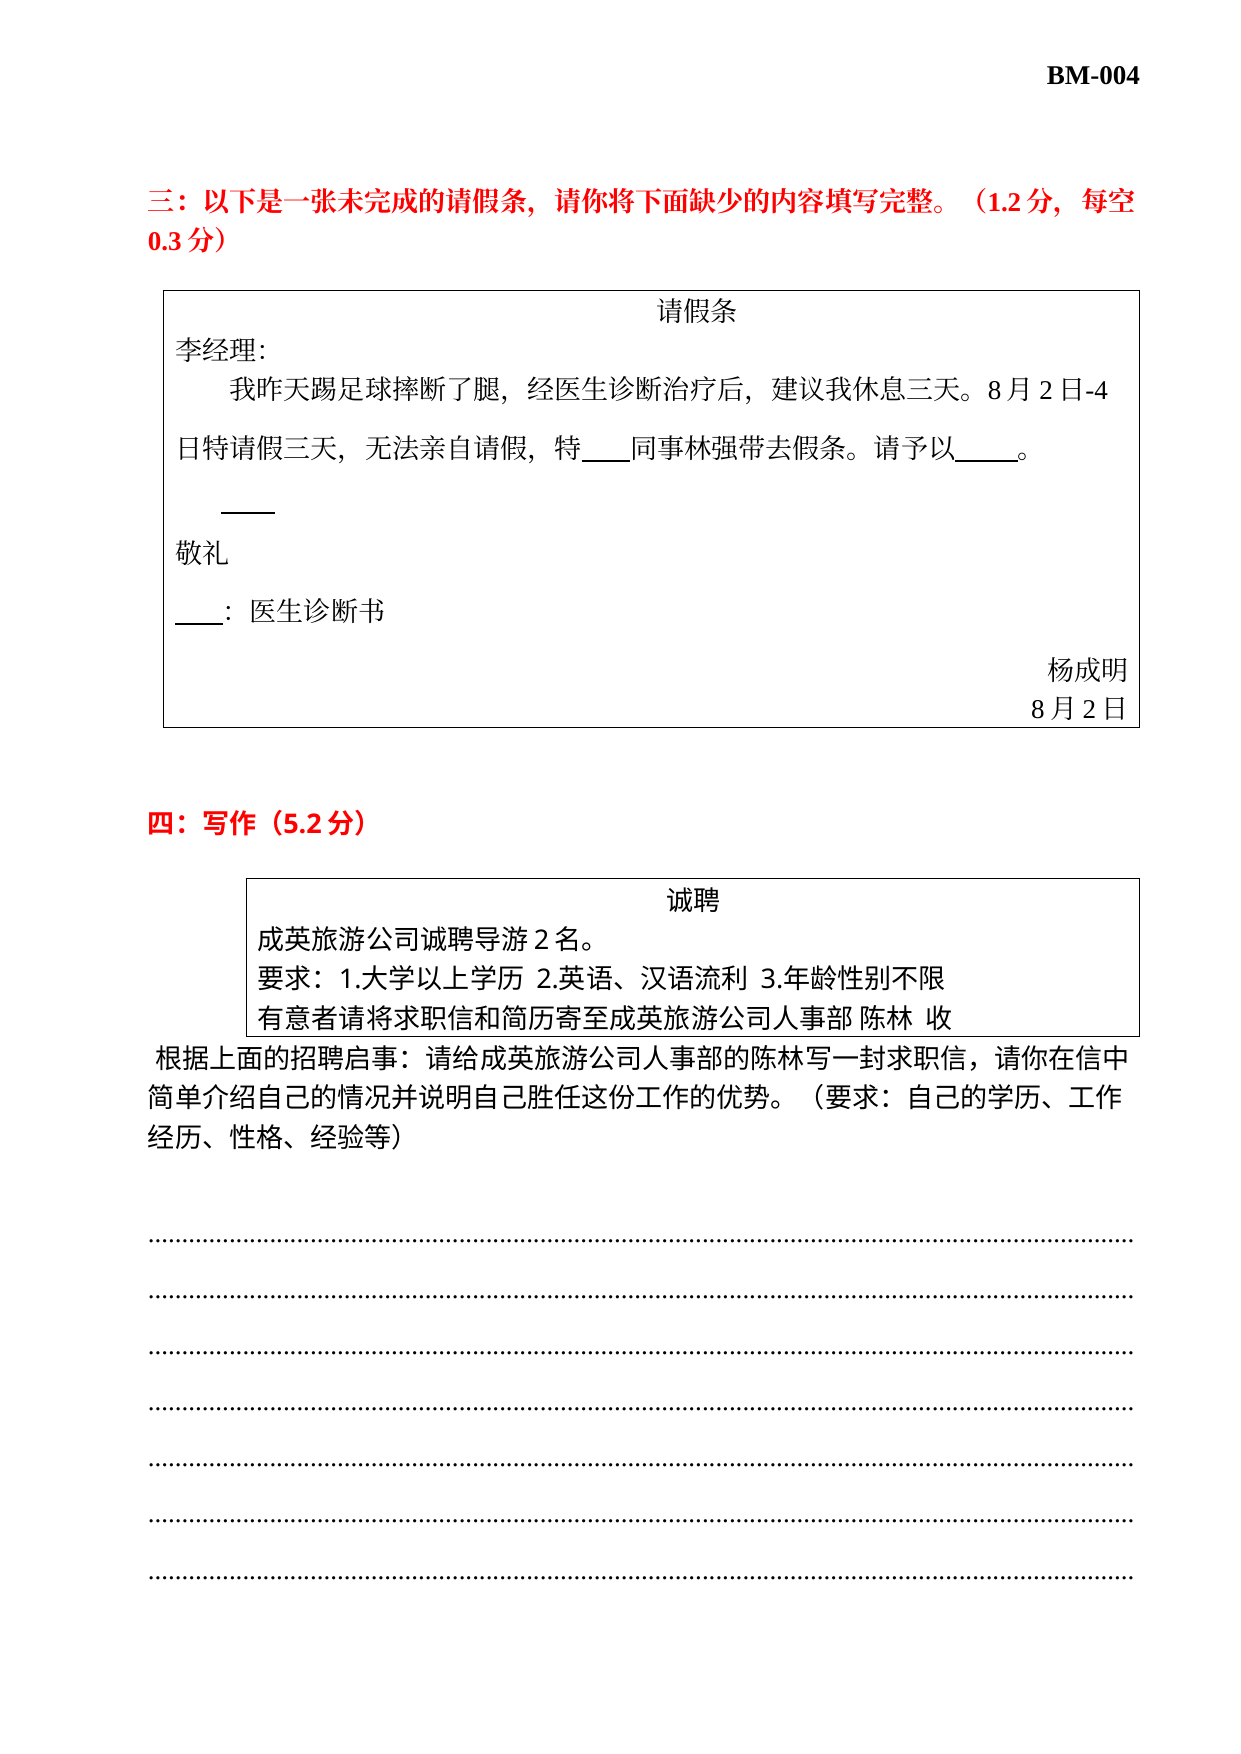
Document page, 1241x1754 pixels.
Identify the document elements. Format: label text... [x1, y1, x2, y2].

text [148, 1498, 1140, 1529]
table_header 诚聘 成英旅游公司诚聘导游2名。 要求：1.大学以上学历 2.英语、汉语流利 3.年龄性别不限 有意者请将求职信和简历寄至成英旅游公司人事部 陈林 收 [247, 879, 1139, 1036]
text 三：以下是一张未完成的请假条，请你将下面缺少的内容填写完整。（1.2分，每空0.3分） [148, 180, 1140, 258]
text .................................................................................................................................................. [148, 1273, 1140, 1304]
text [148, 1554, 1140, 1585]
text 四：写作（5.2分） [148, 802, 1140, 841]
text .................................................................................................................................................. [148, 1441, 1140, 1473]
text .................................................................................................................................................. [148, 1329, 1140, 1360]
text .................................................................................................................................................. [148, 1217, 1140, 1248]
table_header 请假条 李经理： 我昨天踢足球摔断了腿，经医生诊断治疗后，建议我休息三天。8月2日-4日特请假三天，无法亲自请假，特 同事林强带去假条。请予以 。 敬礼 ：医生诊断书 杨成明 8月2日 [164, 291, 1139, 727]
text 根据上面的招聘启事：请给成英旅游公司人事部的陈林写一封求职信，请你在信中简单介绍自己的情况并说明自己胜任这份工作的优势。（要求：自己的学历、工作经历、性格、经验等） [148, 1037, 1140, 1155]
text .................................................................................................................................................. [148, 1385, 1140, 1416]
